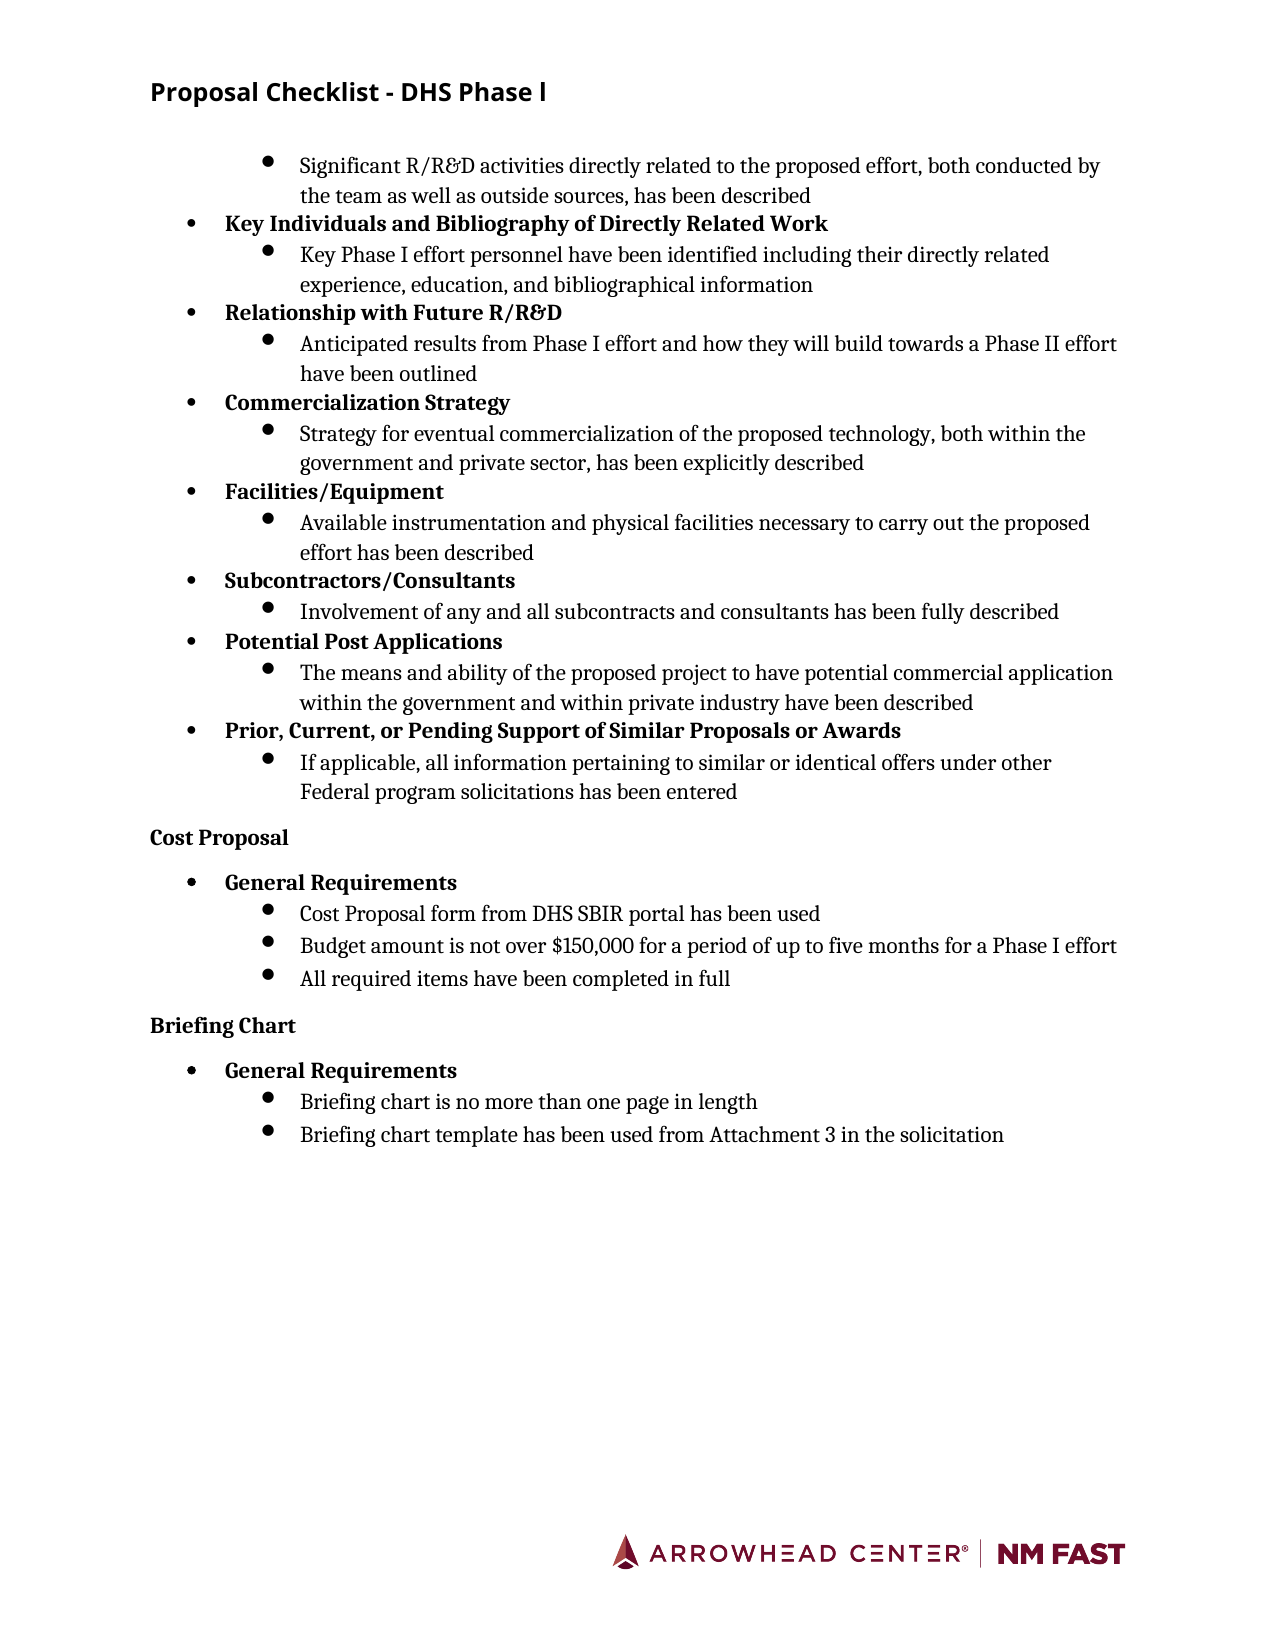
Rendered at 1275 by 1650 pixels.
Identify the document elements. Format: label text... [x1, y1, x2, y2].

list All required items have been completed in full [262, 963, 1125, 993]
text Briefing Chart [150, 1013, 1125, 1039]
list Available instrumentation and physical facilities necessary to carry out the proposed effort has been described [262, 507, 1125, 566]
list Relationship with Future R/R&D [187, 300, 1125, 326]
list Briefing chart is no more than one page in length [262, 1086, 1125, 1116]
list Cost Proposal form from DHS SBIR portal has been used [262, 898, 1125, 928]
list Prior, Current, or Pending Support of Similar Proposals or Awards [187, 718, 1125, 745]
list Involvement of any and all subcontracts and consultants has been fully described [262, 596, 1125, 627]
list Key Phase I effort personnel have been identified including their directly related experience, education, and bibliographical information [262, 239, 1125, 298]
list Anticipated results from Phase I effort and how they will build towards a Phase II effort have been outlined [262, 328, 1125, 387]
list Facilities/Equipment [187, 479, 1125, 505]
list General Requirements [187, 869, 1125, 896]
list Budget amount is not over $150,000 for a period of up to five months for a Phase I effort [262, 931, 1125, 961]
list Briefing chart template has been used from Attachment 3 in the solicitation [262, 1119, 1125, 1149]
list Subcontractors/Consultants [187, 568, 1125, 594]
list Commercialization Strategy [187, 389, 1125, 416]
text Cost Proposal [150, 824, 1125, 851]
list Strategy for eventual commercialization of the proposed technology, both within the government and private sector, has been explicitly described [262, 418, 1125, 477]
picture [612, 1534, 1125, 1575]
list Key Individuals and Bibliography of Directly Related Work [187, 211, 1125, 237]
list General Requirements [187, 1058, 1125, 1084]
list Significant R/R&D activities directly related to the proposed effort, both conducted by the team as well as outside sources, has been described [262, 150, 1125, 209]
list The means and ability of the proposed project to have potential commercial application within the government and within private industry have been described [262, 657, 1125, 716]
list If applicable, all information pertaining to similar or identical offers under other Federal program solicitations has been entered [262, 747, 1125, 806]
list Potential Post Applications [187, 629, 1125, 655]
